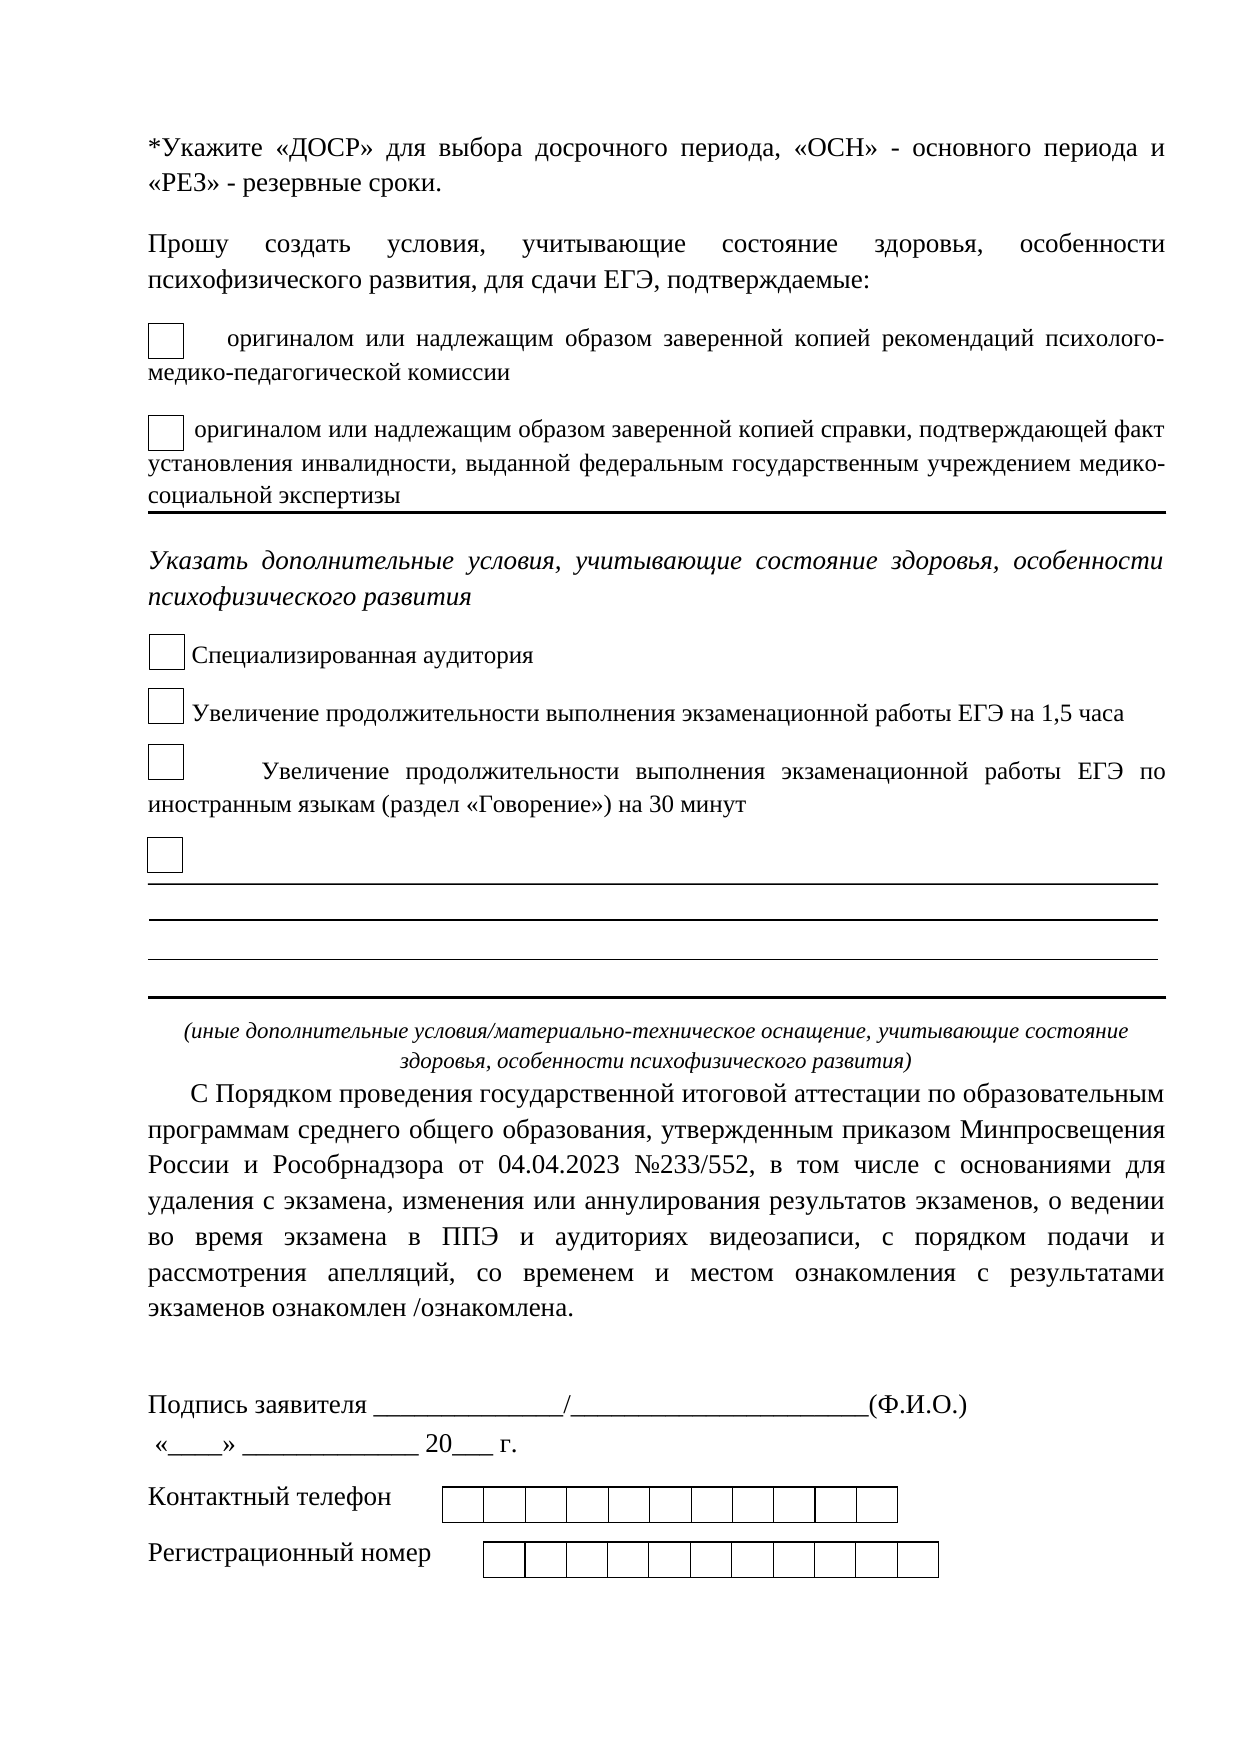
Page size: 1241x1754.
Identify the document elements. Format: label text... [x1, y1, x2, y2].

table_header [774, 1543, 814, 1577]
table_header [815, 1543, 855, 1577]
table_header [609, 1488, 649, 1522]
text оригиналом или надлежащим образом заверенной копией справки, подтверждающей факт установления инвалидности, выданной федеральным государственным учреждением медико-социальной экспертизы [148, 414, 1166, 511]
text Подпись заявителя ______________/______________________(Ф.И.О.) [148, 1388, 1166, 1419]
table_header [443, 1488, 483, 1522]
text Регистрационный номер [148, 1536, 1166, 1568]
table_header [816, 1488, 856, 1522]
table_header [692, 1488, 732, 1522]
text «____» _____________ 20___ г. [148, 1424, 1166, 1459]
table_header [732, 1543, 773, 1577]
table_header [898, 1543, 938, 1577]
text Увеличение продолжительности выполнения экзаменационной работы ЕГЭ на 1,5 часа [148, 698, 1166, 727]
table_header [856, 1543, 897, 1577]
text *Укажите «ДОСР» для выбора досрочного периода, «ОСН» - основного периода и «РЕЗ» - резервные сроки. [148, 131, 1166, 197]
text (иные дополнительные условия/материально-техническое оснащение, учитывающие состояние здоровья, особенности психофизического развития) [148, 1017, 1166, 1073]
table_header [650, 1488, 691, 1522]
text Указать дополнительные условия, учитывающие состояние здоровья, особенности психофизического развития [148, 544, 1166, 611]
table_header [774, 1488, 814, 1522]
text оригиналом или надлежащим образом заверенной копией рекомендаций психолого-медико-педагогической комиссии [148, 323, 1166, 385]
text Увеличение продолжительности выполнения экзаменационной работы ЕГЭ по иностранным языкам (раздел «Говорение») на 30 минут [148, 756, 1166, 818]
text Контактный телефон [148, 1480, 1166, 1511]
text Специализированная аудитория [148, 640, 1166, 669]
table_header [857, 1488, 897, 1522]
table_header [608, 1543, 648, 1577]
text Прошу создать условия, учитывающие состояние здоровья, особенности психофизического развития, для сдачи ЕГЭ, подтверждаемые: [148, 227, 1166, 294]
text С Порядком проведения государственной итоговой аттестации по образовательным программам среднего общего образования, утвержденным приказом Минпросвещения России и Рособрнадзора от 04.04.2023 №233/552, в том числе с основаниями для удаления с экзамена, изменения или аннулирования результатов экзаменов, о ведении во время экзамена в ППЭ и аудиториях видеозаписи, с порядком подачи и рассмотрения апелляций, со временем и местом ознакомления с результатами экзаменов ознакомлен /ознакомлена. [148, 1077, 1166, 1323]
table_header [567, 1543, 607, 1577]
table_header [649, 1543, 690, 1577]
table_header [526, 1543, 566, 1577]
table_header [691, 1543, 731, 1577]
table_header [567, 1488, 608, 1522]
table_header [484, 1543, 524, 1577]
table_header [733, 1488, 773, 1522]
table_header [484, 1488, 525, 1522]
table_header [526, 1488, 566, 1522]
